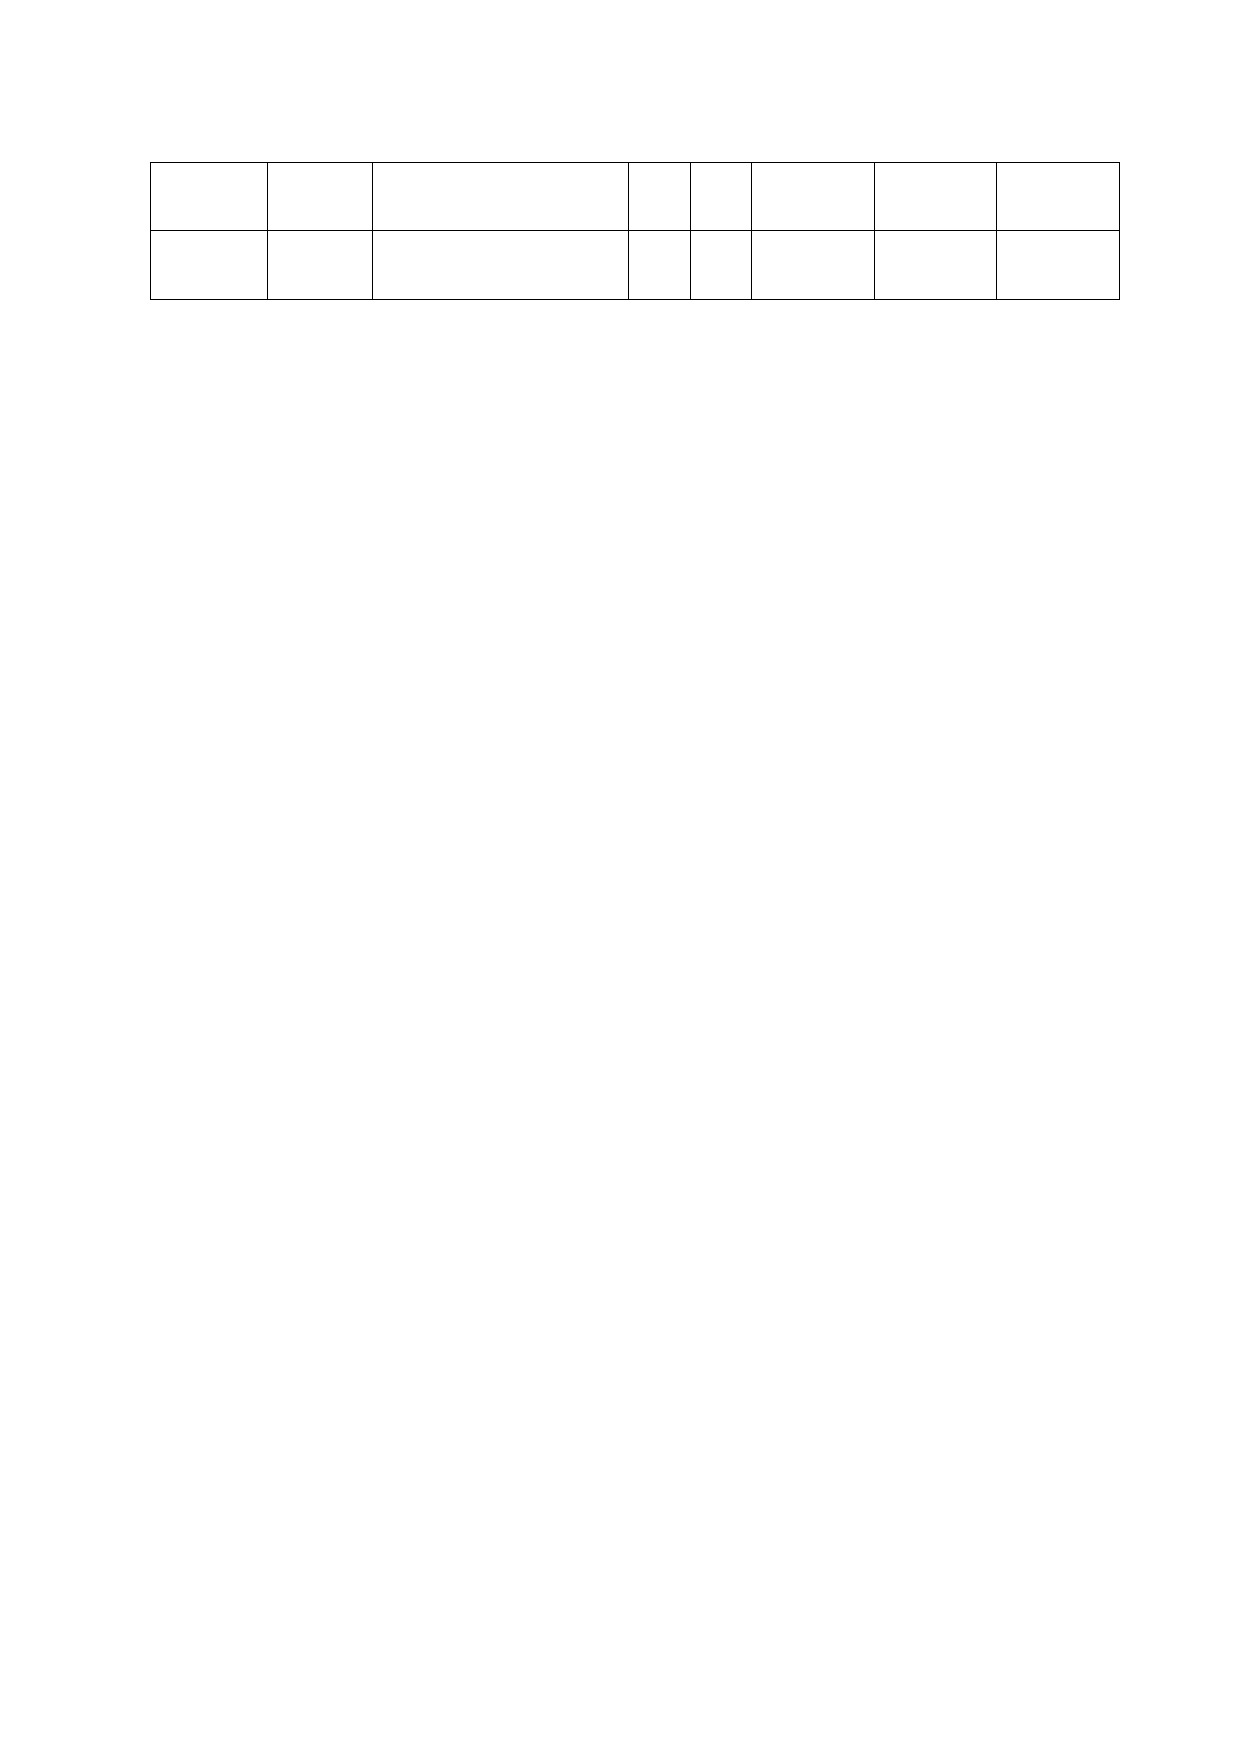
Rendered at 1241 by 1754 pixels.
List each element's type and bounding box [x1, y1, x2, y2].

table_cell [629, 231, 690, 298]
table_cell [629, 163, 690, 230]
table_cell [373, 163, 628, 230]
table_cell [268, 231, 372, 298]
table_cell [752, 231, 874, 298]
table_cell [151, 163, 267, 230]
table_cell [151, 231, 267, 298]
table_cell [752, 163, 874, 230]
table_cell [691, 163, 751, 230]
table_cell [875, 231, 996, 298]
table_cell [997, 231, 1119, 298]
table_cell [875, 163, 996, 230]
table_cell [268, 163, 372, 230]
table_cell [373, 231, 628, 298]
table_cell [691, 231, 751, 298]
table_cell [997, 163, 1119, 230]
